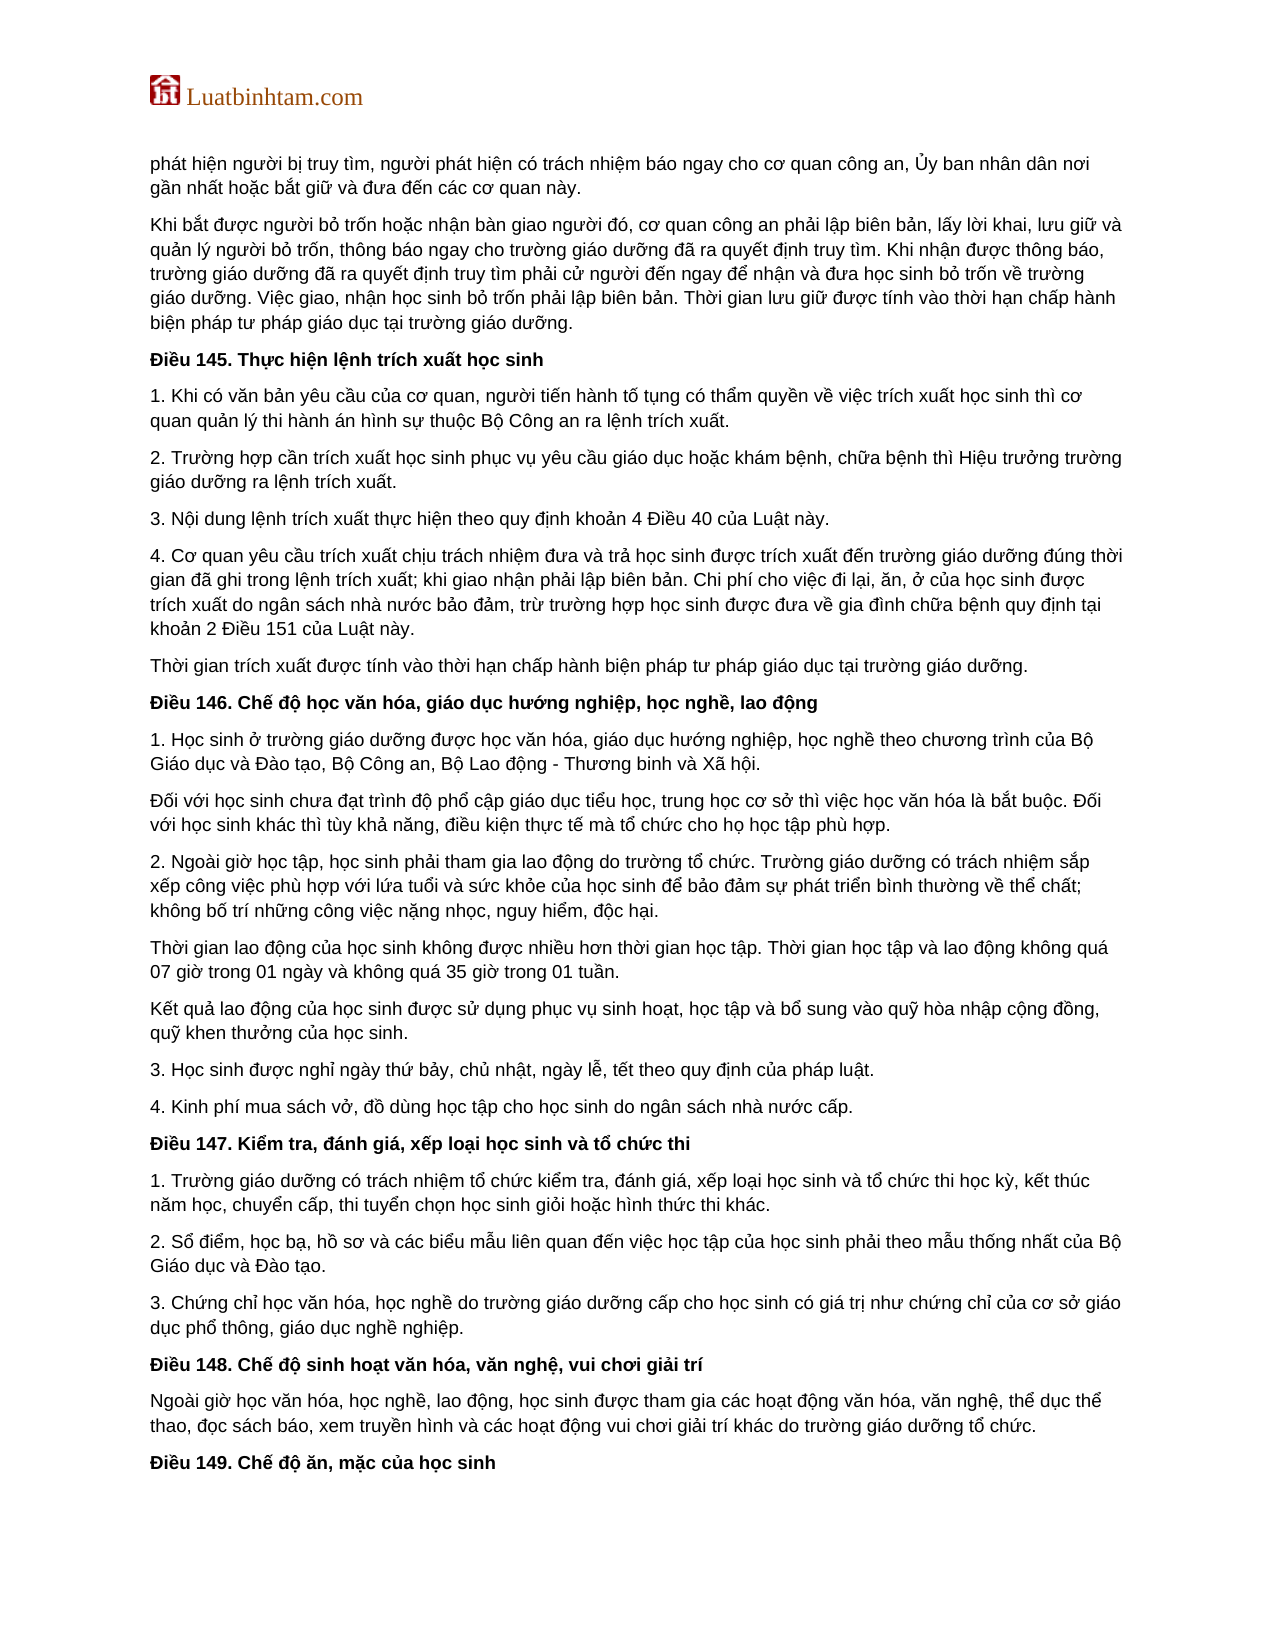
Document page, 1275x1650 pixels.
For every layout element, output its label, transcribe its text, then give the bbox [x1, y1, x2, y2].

text 4. Kinh phí mua sách vở, đồ dùng học tập cho học sinh do ngân sách nhà nước cấp. [150, 1093, 1125, 1117]
text 1. Trường giáo dưỡng có trách nhiệm tổ chức kiểm tra, đánh giá, xếp loại học sinh và tổ chức thi học kỳ, kết thúc năm học, chuyển cấp, thi tuyển chọn học sinh giỏi hoặc hình thức thi khác. [150, 1167, 1125, 1216]
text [150, 150, 1125, 199]
text 2. Sổ điểm, học bạ, hồ sơ và các biểu mẫu liên quan đến việc học tập của học sinh phải theo mẫu thống nhất của Bộ Giáo dục và Đào tạo. [150, 1228, 1125, 1277]
picture [150, 75, 181, 105]
text 3. Học sinh được nghỉ ngày thứ bảy, chủ nhật, ngày lễ, tết theo quy định của pháp luật. [150, 1056, 1125, 1081]
text Đối với học sinh chưa đạt trình độ phổ cập giáo dục tiểu học, trung học cơ sở thì việc học văn hóa là bắt buộc. Đối với học sinh khác thì tùy khả năng, điều kiện thực tế mà tổ chức cho họ học tập phù hợp. [150, 787, 1125, 836]
text Kết quả lao động của học sinh được sử dụng phục vụ sinh hoạt, học tập và bổ sung vào quỹ hòa nhập cộng đồng, quỹ khen thưởng của học sinh. [150, 995, 1125, 1044]
text Điều 145. Thực hiện lệnh trích xuất học sinh [150, 346, 1125, 370]
text Thời gian lao động của học sinh không được nhiều hơn thời gian học tập. Thời gian học tập và lao động không quá 07 giờ trong 01 ngày và không quá 35 giờ trong 01 tuần. [150, 934, 1125, 982]
text 1. Học sinh ở trường giáo dưỡng được học văn hóa, giáo dục hướng nghiệp, học nghề theo chương trình của Bộ Giáo dục và Đào tạo, Bộ Công an, Bộ Lao động - Thương binh và Xã hội. [150, 726, 1125, 774]
text 2. Ngoài giờ học tập, học sinh phải tham gia lao động do trường tổ chức. Trường giáo dưỡng có trách nhiệm sắp xếp công việc phù hợp với lứa tuổi và sức khỏe của học sinh để bảo đảm sự phát triển bình thường về thể chất; không bố trí những công việc nặng nhọc, nguy hiểm, độc hại. [150, 848, 1125, 921]
text Điều 148. Chế độ sinh hoạt văn hóa, văn nghệ, vui chơi giải trí [150, 1351, 1125, 1375]
text 4. Cơ quan yêu cầu trích xuất chịu trách nhiệm đưa và trả học sinh được trích xuất đến trường giáo dưỡng đúng thời gian đã ghi trong lệnh trích xuất; khi giao nhận phải lập biên bản. Chi phí cho việc đi lại, ăn, ở của học sinh được trích xuất do ngân sách nhà nước bảo đảm, trừ trường hợp học sinh được đưa về gia đình chữa bệnh quy định tại khoản 2 Điều 151 của Luật này. [150, 542, 1125, 639]
text 2. Trường hợp cần trích xuất học sinh phục vụ yêu cầu giáo dục hoặc khám bệnh, chữa bệnh thì Hiệu trưởng trường giáo dưỡng ra lệnh trích xuất. [150, 444, 1125, 492]
text 3. Chứng chỉ học văn hóa, học nghề do trường giáo dưỡng cấp cho học sinh có giá trị như chứng chỉ của cơ sở giáo dục phổ thông, giáo dục nghề nghiệp. [150, 1289, 1125, 1338]
text Điều 146. Chế độ học văn hóa, giáo dục hướng nghiệp, học nghề, lao động [150, 689, 1125, 713]
text 3. Nội dung lệnh trích xuất thực hiện theo quy định khoản 4 Điều 40 của Luật này. [150, 505, 1125, 529]
text Ngoài giờ học văn hóa, học nghề, lao động, học sinh được tham gia các hoạt động văn hóa, văn nghệ, thể dục thể thao, đọc sách báo, xem truyền hình và các hoạt động vui chơi giải trí khác do trường giáo dưỡng tổ chức. [150, 1387, 1125, 1436]
text Thời gian trích xuất được tính vào thời hạn chấp hành biện pháp tư pháp giáo dục tại trường giáo dưỡng. [150, 652, 1125, 676]
text Khi bắt được người bỏ trốn hoặc nhận bàn giao người đó, cơ quan công an phải lập biên bản, lấy lời khai, lưu giữ và quản lý người bỏ trốn, thông báo ngay cho trường giáo dưỡng đã ra quyết định truy tìm. Khi nhận được thông báo, trường giáo dưỡng đã ra quyết định truy tìm phải cử người đến ngay để nhận và đưa học sinh bỏ trốn về trường giáo dưỡng. Việc giao, nhận học sinh bỏ trốn phải lập biên bản. Thời gian lưu giữ được tính vào thời hạn chấp hành biện pháp tư pháp giáo dục tại trường giáo dưỡng. [150, 211, 1125, 333]
text Điều 149. Chế độ ăn, mặc của học sinh [150, 1449, 1125, 1473]
text 1. Khi có văn bản yêu cầu của cơ quan, người tiến hành tố tụng có thẩm quyền về việc trích xuất học sinh thì cơ quan quản lý thi hành án hình sự thuộc Bộ Công an ra lệnh trích xuất. [150, 382, 1125, 431]
text Điều 147. Kiểm tra, đánh giá, xếp loại học sinh và tổ chức thi [150, 1130, 1125, 1154]
